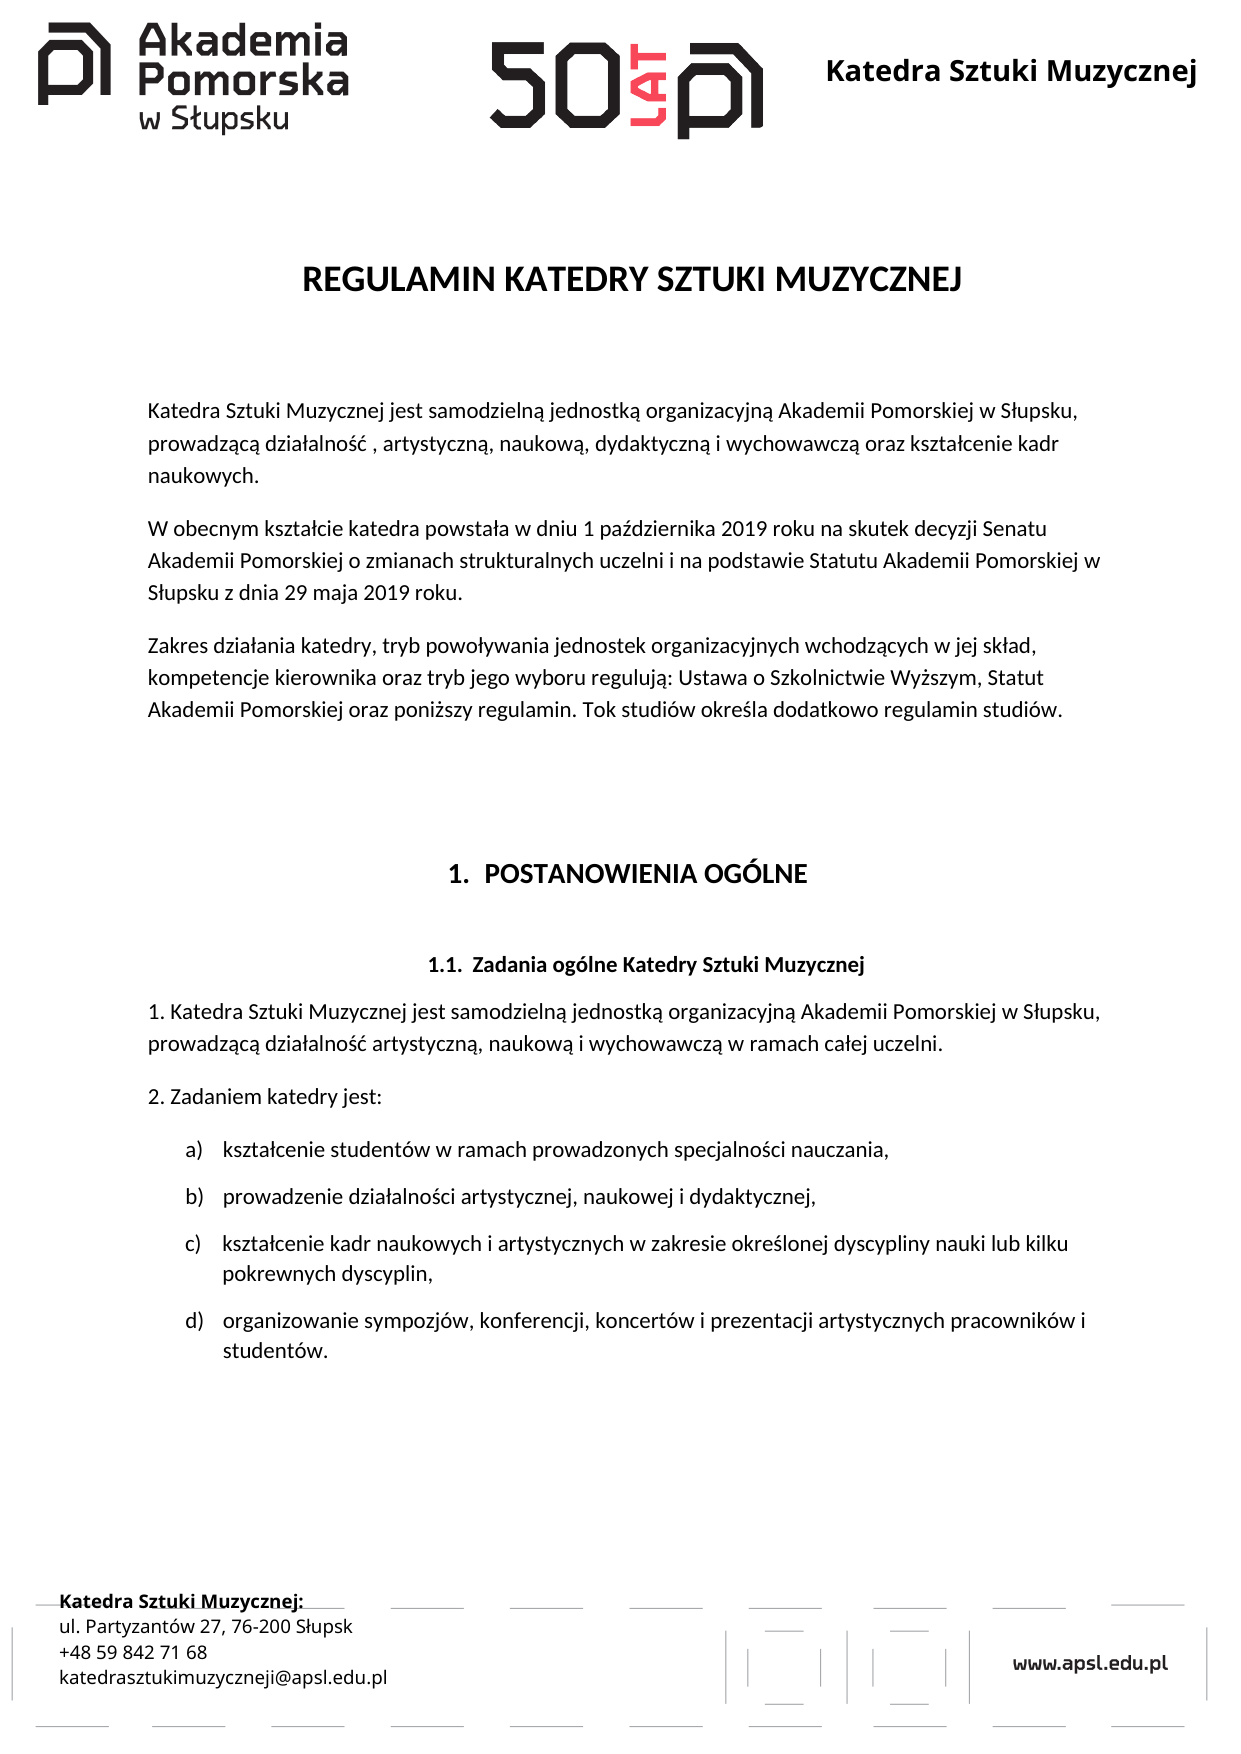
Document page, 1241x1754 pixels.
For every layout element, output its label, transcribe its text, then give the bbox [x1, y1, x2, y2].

text Zakres działania katedry, tryb powoływania jednostek organizacyjnych wchodzących w jej skład, kompetencje kierownika oraz tryb jego wyboru regulują: Ustawa o Szkolnictwie Wyższym, Statut Akademii Pomorskiej oraz poniższy regulamin. Tok studiów określa dodatkowo regulamin studiów. [148, 631, 1107, 724]
text REGULAMIN KATEDRY SZTUKI MUZYCZNEJ [148, 255, 1107, 301]
list kształcenie studentów w ramach prowadzonych specjalności nauczania, [185, 1135, 1107, 1163]
text 1. Katedra Sztuki Muzycznej jest samodzielną jednostką organizacyjną Akademii Pomorskiej w Słupsku, prowadzącą działalność artystyczną, naukową i wychowawczą w ramach całej uczelni. [148, 997, 1107, 1057]
list kształcenie kadr naukowych i artystycznych w zakresie określonej dyscypliny nauki lub kilku pokrewnych dyscyplin, [185, 1229, 1107, 1287]
text W obecnym kształcie katedra powstała w dniu 1 października 2019 roku na skutek decyzji Senatu Akademii Pomorskiej o zmianach strukturalnych uczelni i na podstawie Statutu Akademii Pomorskiej w Słupsku z dnia 29 maja 2019 roku. [148, 514, 1107, 606]
text 2. Zadaniem katedry jest: [148, 1082, 1107, 1110]
text Katedra Sztuki Muzycznej jest samodzielną jednostką organizacyjną Akademii Pomorskiej w Słupsku, prowadzącą działalność , artystyczną, naukową, dydaktyczną i wychowawczą oraz kształcenie kadr naukowych. [148, 396, 1107, 489]
list organizowanie sympozjów, konferencji, koncertów i prezentacji artystycznych pracowników i studentów. [185, 1306, 1107, 1364]
list POSTANOWIENIA OGÓLNE [148, 855, 1107, 890]
list prowadzenie działalności artystycznej, naukowej i dydaktycznej, [185, 1182, 1107, 1210]
picture [0, 0, 1231, 1753]
list Zadania ogólne Katedry Sztuki Muzycznej [185, 950, 1107, 978]
